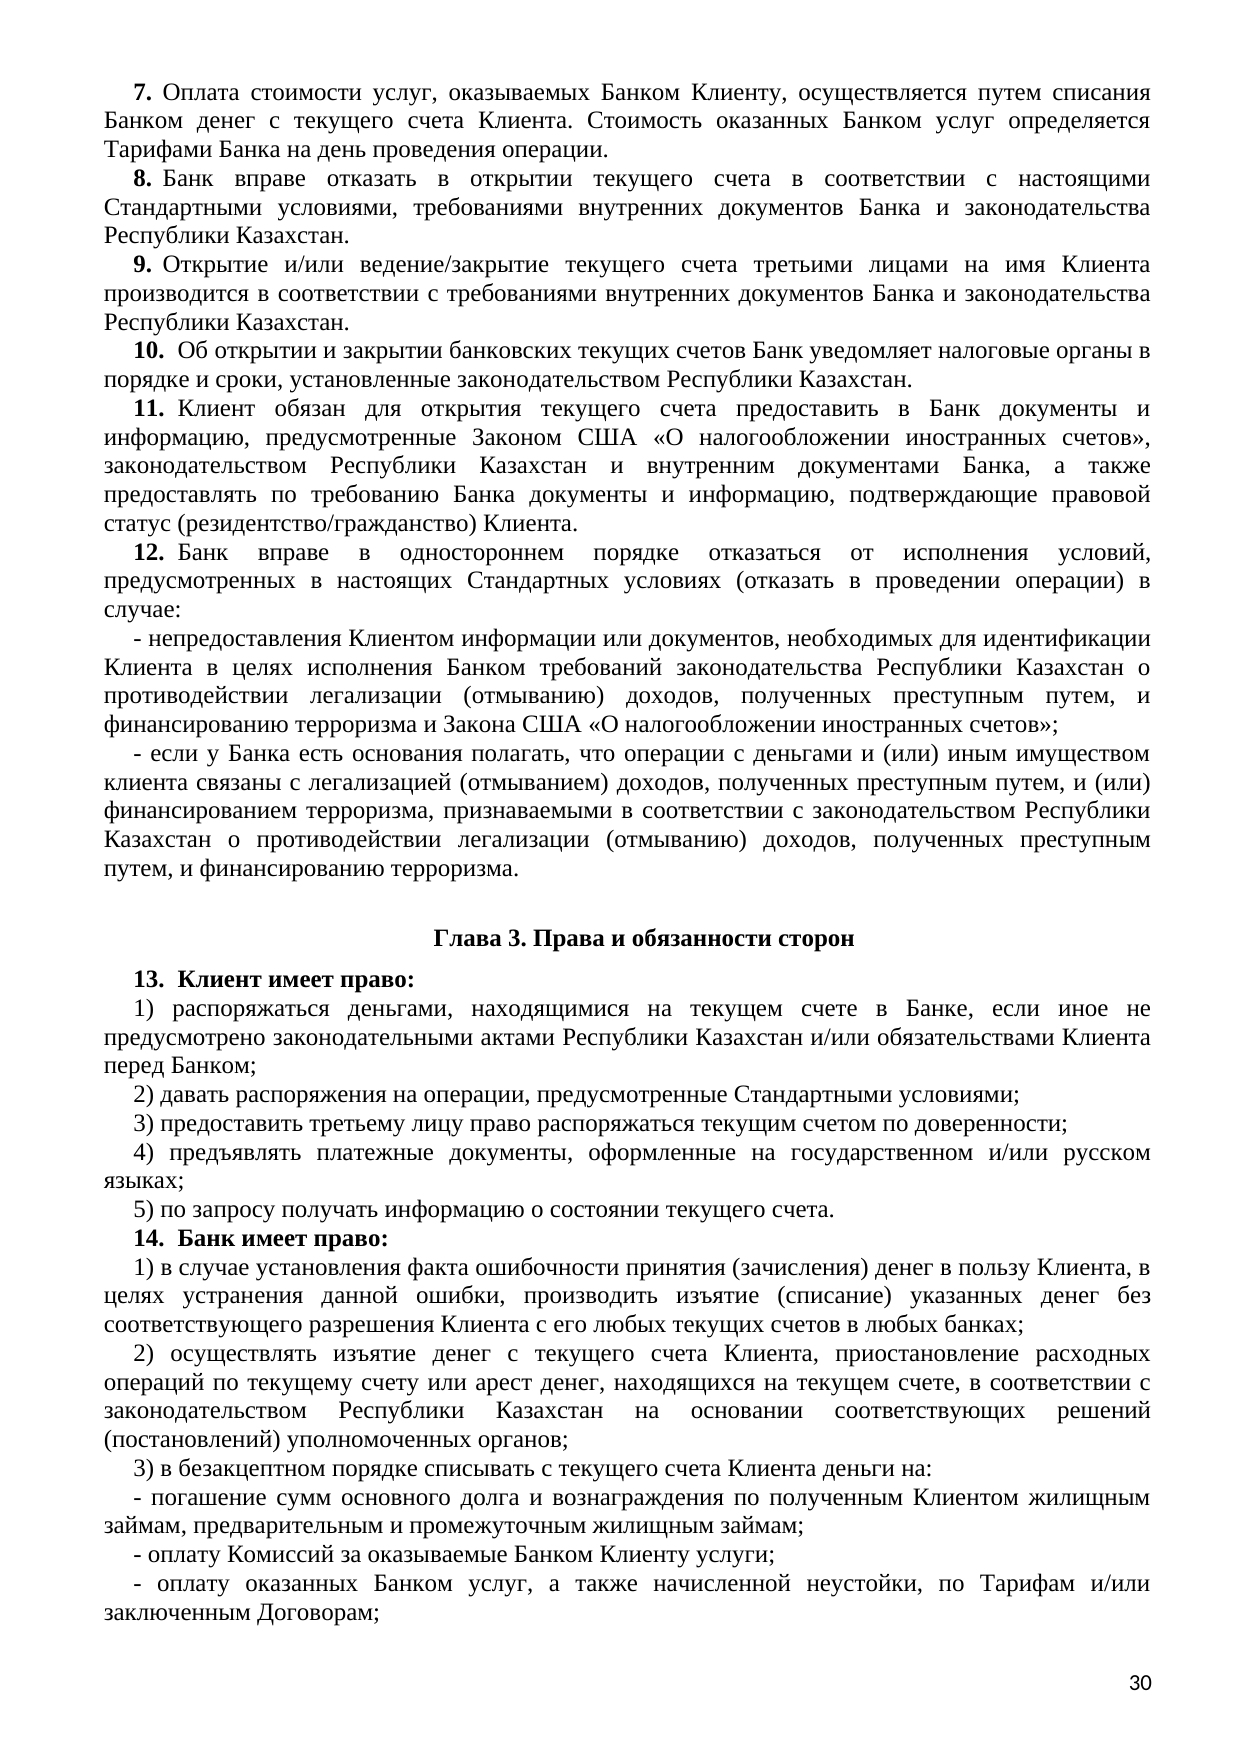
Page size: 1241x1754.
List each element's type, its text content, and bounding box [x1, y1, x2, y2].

text - если у Банка есть основания полагать, что операции с деньгами и (или) иным имуществом клиента связаны с легализацией (отмыванием) доходов, полученных преступным путем, и (или) финансированием терроризма, признаваемыми в соответствии с законодательством Республики Казахстан о противодействии легализации (отмыванию) доходов, полученных преступным путем, и финансированию терроризма. [103, 738, 1152, 882]
list Клиент имеет право: [103, 964, 1152, 993]
text 4) предъявлять платежные документы, оформленные на государственном и/или русском языках; [103, 1137, 1152, 1194]
text 2) осуществлять изъятие денег с текущего счета Клиента, приостановление расходных операций по текущему счету или арест денег, находящихся на текущем счете, в соответствии с законодательством Республики Казахстан на основании соответствующих решений (постановлений) уполномоченных органов; [103, 1338, 1152, 1453]
text - непредоставления Клиентом информации или документов, необходимых для идентификации Клиента в целях исполнения Банком требований законодательства Республики Казахстан о противодействии легализации (отмыванию) доходов, полученных преступным путем, и финансированию терроризма и Закона США «О налогообложении иностранных счетов»; [103, 623, 1152, 738]
text - оплату оказанных Банком услуг, а также начисленной неустойки, по Тарифам и/или заключенным Договорам; [103, 1568, 1152, 1626]
text 1) в случае установления факта ошибочности принятия (зачисления) денег в пользу Клиента, в целях устранения данной ошибки, производить изъятие (списание) указанных денег без соответствующего разрешения Клиента с его любых текущих счетов в любых банках; [103, 1252, 1152, 1338]
list Оплата стоимости услуг, оказываемых Банком Клиенту, осуществляется путем списания Банком денег с текущего счета Клиента. Стоимость оказанных Банком услуг определяется Тарифами Банка на день проведения операции. [103, 77, 1152, 163]
text 1) распоряжаться деньгами, находящимися на текущем счете в Банке, если иное не предусмотрено законодательными актами Республики Казахстан и/или обязательствами Клиента перед Банком; [103, 993, 1152, 1079]
list Открытие и/или ведение/закрытие текущего счета третьими лицами на имя Клиента производится в соответствии с требованиями внутренних документов Банка и законодательства Республики Казахстан. [103, 249, 1152, 336]
text 3) предоставить третьему лицу право распоряжаться текущим счетом по доверенности; [103, 1108, 1152, 1137]
list Банк вправе отказать в открытии текущего счета в соответствии с настоящими Стандартными условиями, требованиями внутренних документов Банка и законодательства Республики Казахстан. [103, 163, 1152, 249]
list Банк вправе в одностороннем порядке отказаться от исполнения условий, предусмотренных в настоящих Стандартных условиях (отказать в проведении операции) в случае: [103, 537, 1152, 623]
text 5) по запросу получать информацию о состоянии текущего счета. [103, 1194, 1152, 1223]
text Глава 3. Права и обязанности сторон [103, 923, 1152, 952]
text - оплату Комиссий за оказываемые Банком Клиенту услуги; [103, 1539, 1152, 1568]
text 3) в безакцептном порядке списывать с текущего счета Клиента деньги на: [103, 1453, 1152, 1482]
text - погашение сумм основного долга и вознаграждения по полученным Клиентом жилищным займам, предварительным и промежуточным жилищным займам; [103, 1482, 1152, 1539]
list Банк имеет право: [103, 1223, 1152, 1252]
list Об открытии и закрытии банковских текущих счетов Банк уведомляет налоговые органы в порядке и сроки, установленные законодательством Республики Казахстан. [103, 336, 1152, 393]
text 2) давать распоряжения на операции, предусмотренные Стандартными условиями; [103, 1079, 1152, 1108]
list Клиент обязан для открытия текущего счета предоставить в Банк документы и информацию, предусмотренные Законом США «О налогообложении иностранных счетов», законодательством Республики Казахстан и внутренним документами Банка, а также предоставлять по требованию Банка документы и информацию, подтверждающие правовой статус (резидентство/гражданство) Клиента. [103, 393, 1152, 537]
